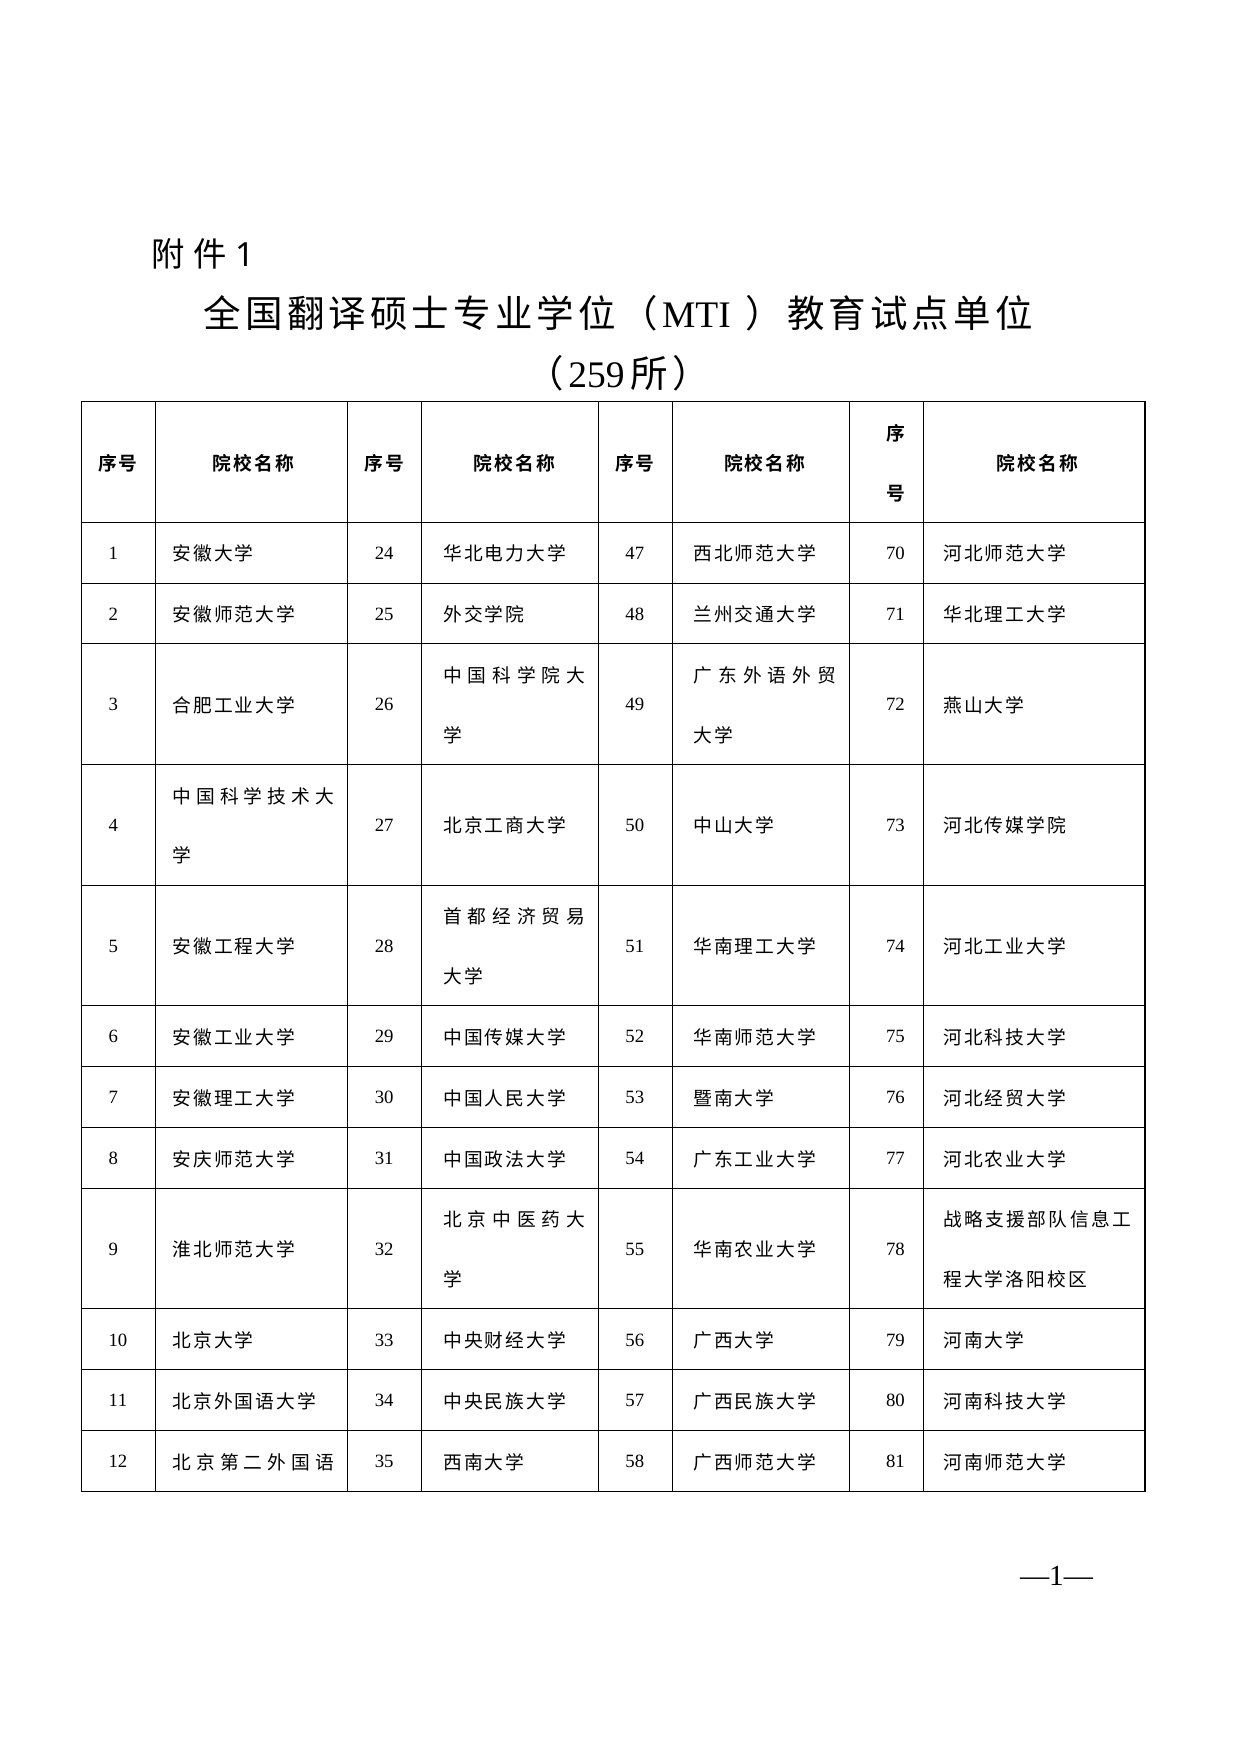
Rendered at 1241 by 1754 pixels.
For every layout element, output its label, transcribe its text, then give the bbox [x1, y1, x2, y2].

table_cell 北京第二外国语学院 [156, 1431, 347, 1491]
table_cell 26 [348, 644, 421, 764]
table_cell 73 [850, 765, 923, 884]
table_cell 27 [348, 765, 421, 884]
table_cell 安徽理工大学 [156, 1067, 347, 1127]
table_cell 北京中医药大学 [422, 1189, 598, 1308]
table_cell 北京工商大学 [422, 765, 598, 884]
table_cell 8 [82, 1128, 155, 1188]
table_cell 西北师范大学 [673, 523, 849, 582]
table_cell 35 [348, 1431, 421, 1491]
table_cell 52 [599, 1006, 672, 1066]
table_cell 77 [850, 1128, 923, 1188]
table_cell 47 [599, 523, 672, 582]
table_cell 广西师范大学 [673, 1431, 849, 1491]
table_header 院校名称 [156, 402, 347, 522]
table_cell 32 [348, 1189, 421, 1308]
table_header 院校名称 [422, 402, 598, 522]
table_cell 中国政法大学 [422, 1128, 598, 1188]
table_cell 1 [82, 523, 155, 582]
table_cell 安徽工业大学 [156, 1006, 347, 1066]
table_cell 33 [348, 1309, 421, 1369]
table_cell 5 [82, 886, 155, 1005]
table_cell 4 [82, 765, 155, 884]
table_cell 30 [348, 1067, 421, 1127]
table_cell 55 [599, 1189, 672, 1308]
table_cell 50 [599, 765, 672, 884]
table_cell 70 [850, 523, 923, 582]
table_header 序号 [599, 402, 672, 522]
table_cell 华南师范大学 [673, 1006, 849, 1066]
table_cell 外交学院 [422, 584, 598, 643]
table_header 序号 [82, 402, 155, 522]
table_cell 河北工业大学 [924, 886, 1144, 1005]
table_cell 3 [82, 644, 155, 764]
table_header 序号 [348, 402, 421, 522]
table_cell 75 [850, 1006, 923, 1066]
table_cell 9 [82, 1189, 155, 1308]
table_cell 中国传媒大学 [422, 1006, 598, 1066]
table_cell 72 [850, 644, 923, 764]
table_cell 中国科学技术大学 [156, 765, 347, 884]
table_cell 71 [850, 584, 923, 643]
table_cell 80 [850, 1370, 923, 1430]
table_cell 北京大学 [156, 1309, 347, 1369]
table_cell 中国科学院大学 [422, 644, 598, 764]
table_cell 7 [82, 1067, 155, 1127]
table_cell 河北经贸大学 [924, 1067, 1144, 1127]
table_cell 31 [348, 1128, 421, 1188]
table_cell 河南大学 [924, 1309, 1144, 1369]
table_cell 12 [82, 1431, 155, 1491]
text 全国翻译硕士专业学位（MTI）教育试点单位 [151, 281, 1089, 341]
table_cell 56 [599, 1309, 672, 1369]
table_cell 广西民族大学 [673, 1370, 849, 1430]
table_cell 首都经济贸易大学 [422, 886, 598, 1005]
table_cell 河北科技大学 [924, 1006, 1144, 1066]
table_cell 79 [850, 1309, 923, 1369]
table_cell 安徽工程大学 [156, 886, 347, 1005]
table_cell 广西大学 [673, 1309, 849, 1369]
table_cell 10 [82, 1309, 155, 1369]
table_cell 暨南大学 [673, 1067, 849, 1127]
text 附件1 [151, 222, 1089, 281]
table_cell 中央财经大学 [422, 1309, 598, 1369]
table_cell 34 [348, 1370, 421, 1430]
table_cell 广东工业大学 [673, 1128, 849, 1188]
table_cell 54 [599, 1128, 672, 1188]
table_cell 华南农业大学 [673, 1189, 849, 1308]
table_cell 6 [82, 1006, 155, 1066]
table_cell 58 [599, 1431, 672, 1491]
table_cell 广东外语外贸大学 [673, 644, 849, 764]
table_cell 华北电力大学 [422, 523, 598, 582]
table_cell 河北农业大学 [924, 1128, 1144, 1188]
table_header 院校名称 [924, 402, 1144, 522]
table_cell 29 [348, 1006, 421, 1066]
table_cell 中山大学 [673, 765, 849, 884]
table_cell 安庆师范大学 [156, 1128, 347, 1188]
table_cell 28 [348, 886, 421, 1005]
text （259所） [151, 341, 1089, 401]
table_cell 合肥工业大学 [156, 644, 347, 764]
table_cell 76 [850, 1067, 923, 1127]
table_cell 78 [850, 1189, 923, 1308]
table_header 院校名称 [673, 402, 849, 522]
table_cell 51 [599, 886, 672, 1005]
table_header 序号 [850, 402, 923, 522]
table_cell 中国人民大学 [422, 1067, 598, 1127]
table_cell 战略支援部队信息工程大学洛阳校区 [924, 1189, 1144, 1308]
table_cell 53 [599, 1067, 672, 1127]
table_cell 河南师范大学 [924, 1431, 1144, 1491]
table_cell 25 [348, 584, 421, 643]
table_cell 49 [599, 644, 672, 764]
table_cell 安徽师范大学 [156, 584, 347, 643]
table_cell 燕山大学 [924, 644, 1144, 764]
table_cell 中央民族大学 [422, 1370, 598, 1430]
table_cell 安徽大学 [156, 523, 347, 582]
table_cell 河南科技大学 [924, 1370, 1144, 1430]
table_cell 74 [850, 886, 923, 1005]
table_cell 华北理工大学 [924, 584, 1144, 643]
table_cell 11 [82, 1370, 155, 1430]
table_cell 西南大学 [422, 1431, 598, 1491]
table_cell 北京外国语大学 [156, 1370, 347, 1430]
table_cell 81 [850, 1431, 923, 1491]
table_cell 兰州交通大学 [673, 584, 849, 643]
table_cell 河北传媒学院 [924, 765, 1144, 884]
table_cell 华南理工大学 [673, 886, 849, 1005]
table_cell 57 [599, 1370, 672, 1430]
table_cell 2 [82, 584, 155, 643]
table_cell 河北师范大学 [924, 523, 1144, 582]
table_cell 24 [348, 523, 421, 582]
table_cell 48 [599, 584, 672, 643]
table_cell 淮北师范大学 [156, 1189, 347, 1308]
